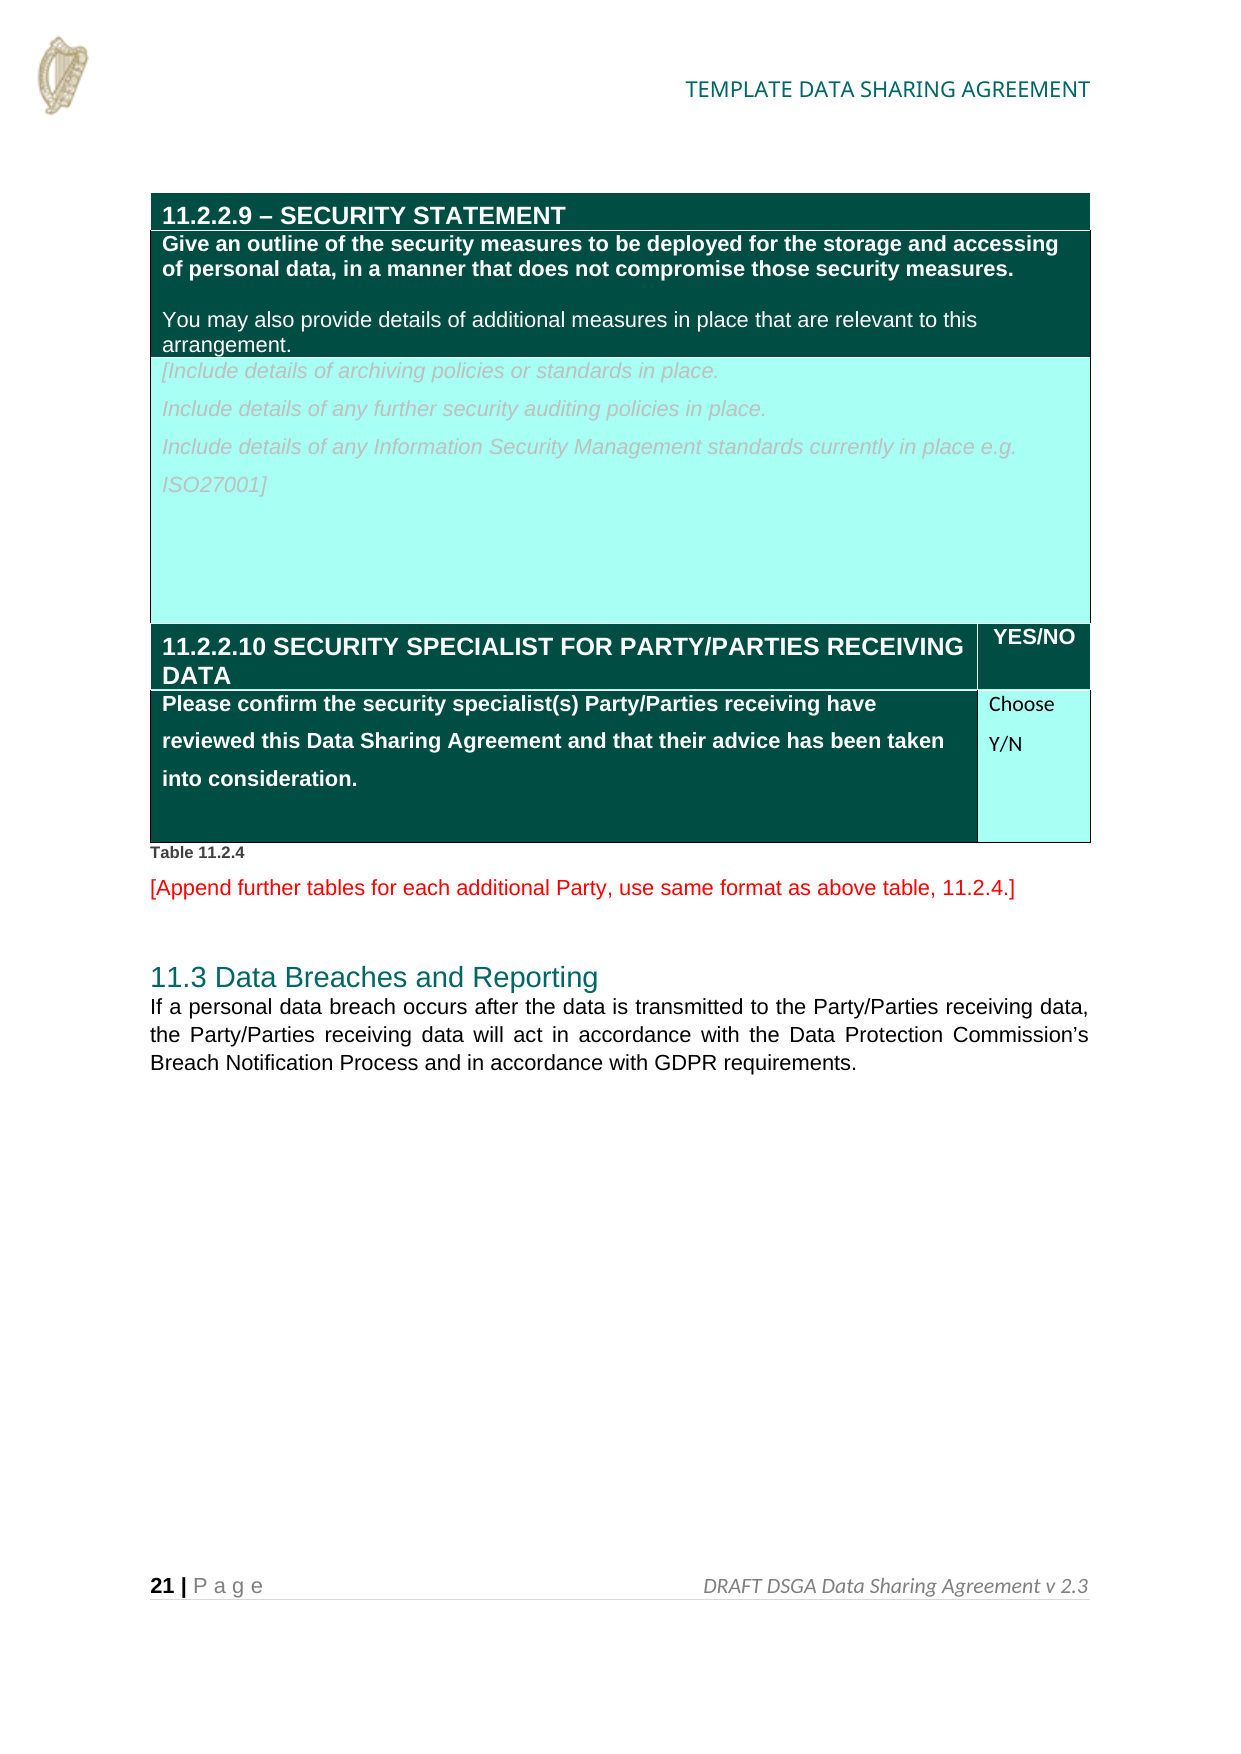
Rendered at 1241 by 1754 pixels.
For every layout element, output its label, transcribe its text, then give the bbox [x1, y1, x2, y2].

list [Append further tables for each additional Party, use same format as above table, 11.2.4.] [150, 874, 1090, 899]
table_cell Please confirm the security specialist(s) Party/Parties receiving have reviewed this Data Sharing Agreement and that their advice has been taken into consideration. [151, 691, 977, 842]
text If a personal data breach occurs after the data is transmitted to the Party/Parties receiving data, the Party/Parties receiving data will act in accordance with the Data Protection Commission’s Breach Notification Process and in accordance with GDPR requirements. [150, 994, 1090, 1075]
table_cell YES/NO [978, 624, 1090, 689]
table_cell 11.2.2.10 SECURITY SPECIALIST FOR PARTY/PARTIES RECEIVING DATA [151, 624, 977, 689]
picture [25, 15, 100, 123]
subtitle 11.3 Data Breaches and Reporting [150, 961, 1090, 994]
table_cell Give an outline of the security measures to be deployed for the storage and accessing of personal data, in a manner that does not compromise those security measures. You may also provide details of additional measures in place that are relevant to this arrangement. [151, 231, 1090, 357]
table_header 11.2.2.9 – SECURITY STATEMENT [151, 193, 1090, 230]
table_cell [Include details of archiving policies or standards in place. Include details of any further security auditing policies in place. Include details of any Information Security Management standards currently in place e.g. ISO27001] [151, 358, 1090, 623]
text Table 11.2.4 [150, 843, 1090, 862]
